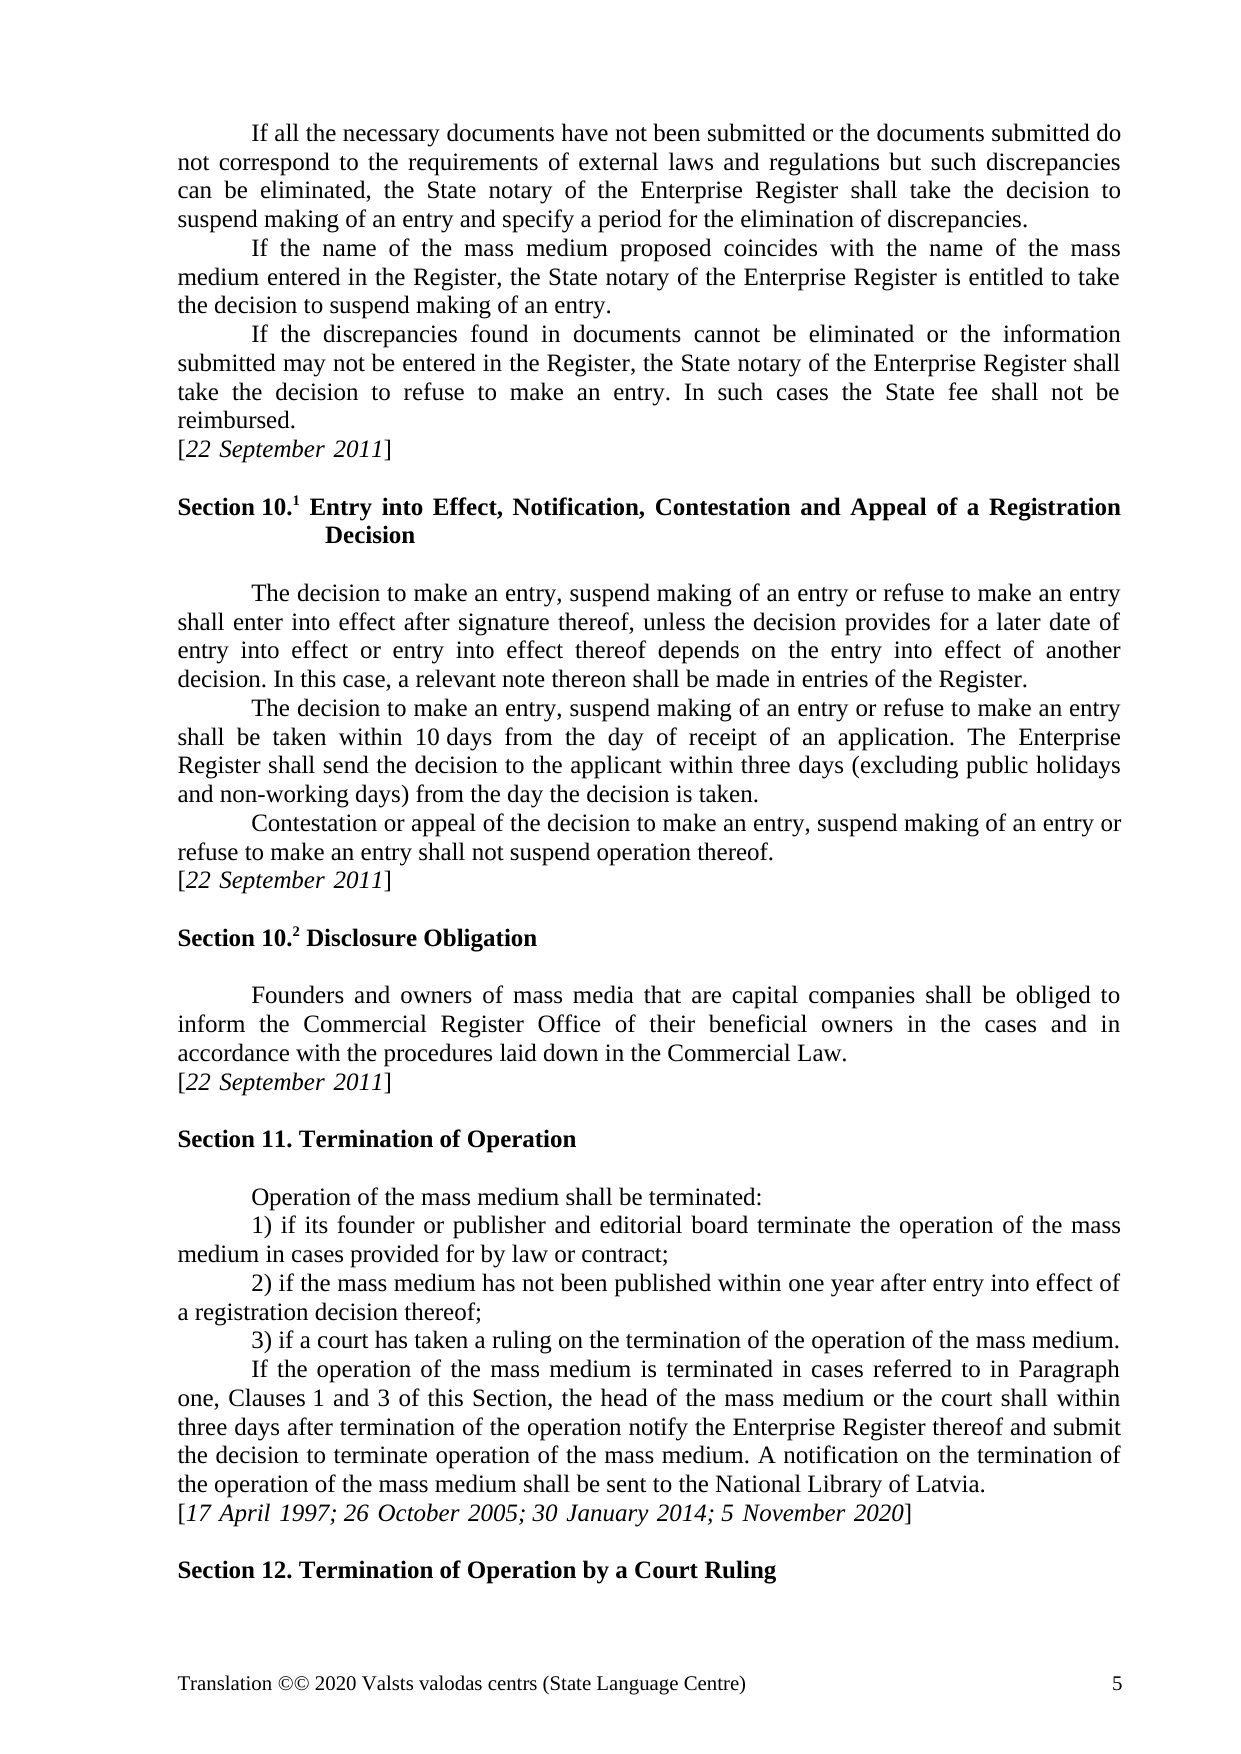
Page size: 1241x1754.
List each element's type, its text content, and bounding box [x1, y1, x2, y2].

text 3) if a court has taken a ruling on the termination of the operation of the mass medium. [177, 1326, 1122, 1354]
text Section 12. Termination of Operation by a Court Ruling [177, 1556, 1122, 1584]
text If the operation of the mass medium is terminated in cases referred to in Paragraph one, Clauses 1 and 3 of this Section, the head of the mass medium or the court shall within three days after termination of the operation notify the Enterprise Register thereof and submit the decision to terminate operation of the mass medium. A notification on the termination of the operation of the mass medium shall be sent to the National Library of Latvia. [177, 1354, 1122, 1498]
text The decision to make an entry, suspend making of an entry or refuse to make an entry shall be taken within 10 days from the day of receipt of an application. The Enterprise Register shall send the decision to the applicant within three days (excluding public holidays and non-working days) from the day the decision is taken. [177, 693, 1122, 808]
text Section 10.2 Disclosure Obligation [177, 923, 1122, 952]
text Operation of the mass medium shall be terminated: [177, 1182, 1122, 1211]
text [22 September 2011] [177, 866, 1122, 894]
text If the name of the mass medium proposed coincides with the name of the mass medium entered in the Register, the State notary of the Enterprise Register is entitled to take the decision to suspend making of an entry. [177, 233, 1122, 319]
text The decision to make an entry, suspend making of an entry or refuse to make an entry shall enter into effect after signature thereof, unless the decision provides for a later date of entry into effect or entry into effect thereof depends on the entry into effect of another decision. In this case, a relevant note thereon shall be made in entries of the Register. [177, 578, 1122, 693]
text Founders and owners of mass media that are capital companies shall be obliged to inform the Commercial Register Office of their beneficial owners in the cases and in accordance with the procedures laid down in the Commercial Law. [177, 981, 1122, 1067]
text 1) if its founder or publisher and editorial board terminate the operation of the mass medium in cases provided for by law or contract; [177, 1211, 1122, 1268]
text Section 11. Termination of Operation [177, 1124, 1122, 1153]
text 2) if the mass medium has not been published within one year after entry into effect of a registration decision thereof; [177, 1268, 1122, 1326]
text [17 April 1997; 26 October 2005; 30 January 2014; 5 November 2020] [177, 1498, 1122, 1527]
text [22 September 2011] [177, 434, 1122, 463]
text If all the necessary documents have not been submitted or the documents submitted do not correspond to the requirements of external laws and regulations but such discrepancies can be eliminated, the State notary of the Enterprise Register shall take the decision to suspend making of an entry and specify a period for the elimination of discrepancies. [177, 118, 1122, 233]
text Section 10.1 Entry into Effect, Notification, Contestation and Appeal of a Registration Decision [177, 492, 1122, 549]
text Contestation or appeal of the decision to make an entry, suspend making of an entry or refuse to make an entry shall not suspend operation thereof. [177, 808, 1122, 866]
text [22 September 2011] [177, 1067, 1122, 1096]
text If the discrepancies found in documents cannot be eliminated or the information submitted may not be entered in the Register, the State notary of the Enterprise Register shall take the decision to refuse to make an entry. In such cases the State fee shall not be reimbursed. [177, 319, 1122, 434]
